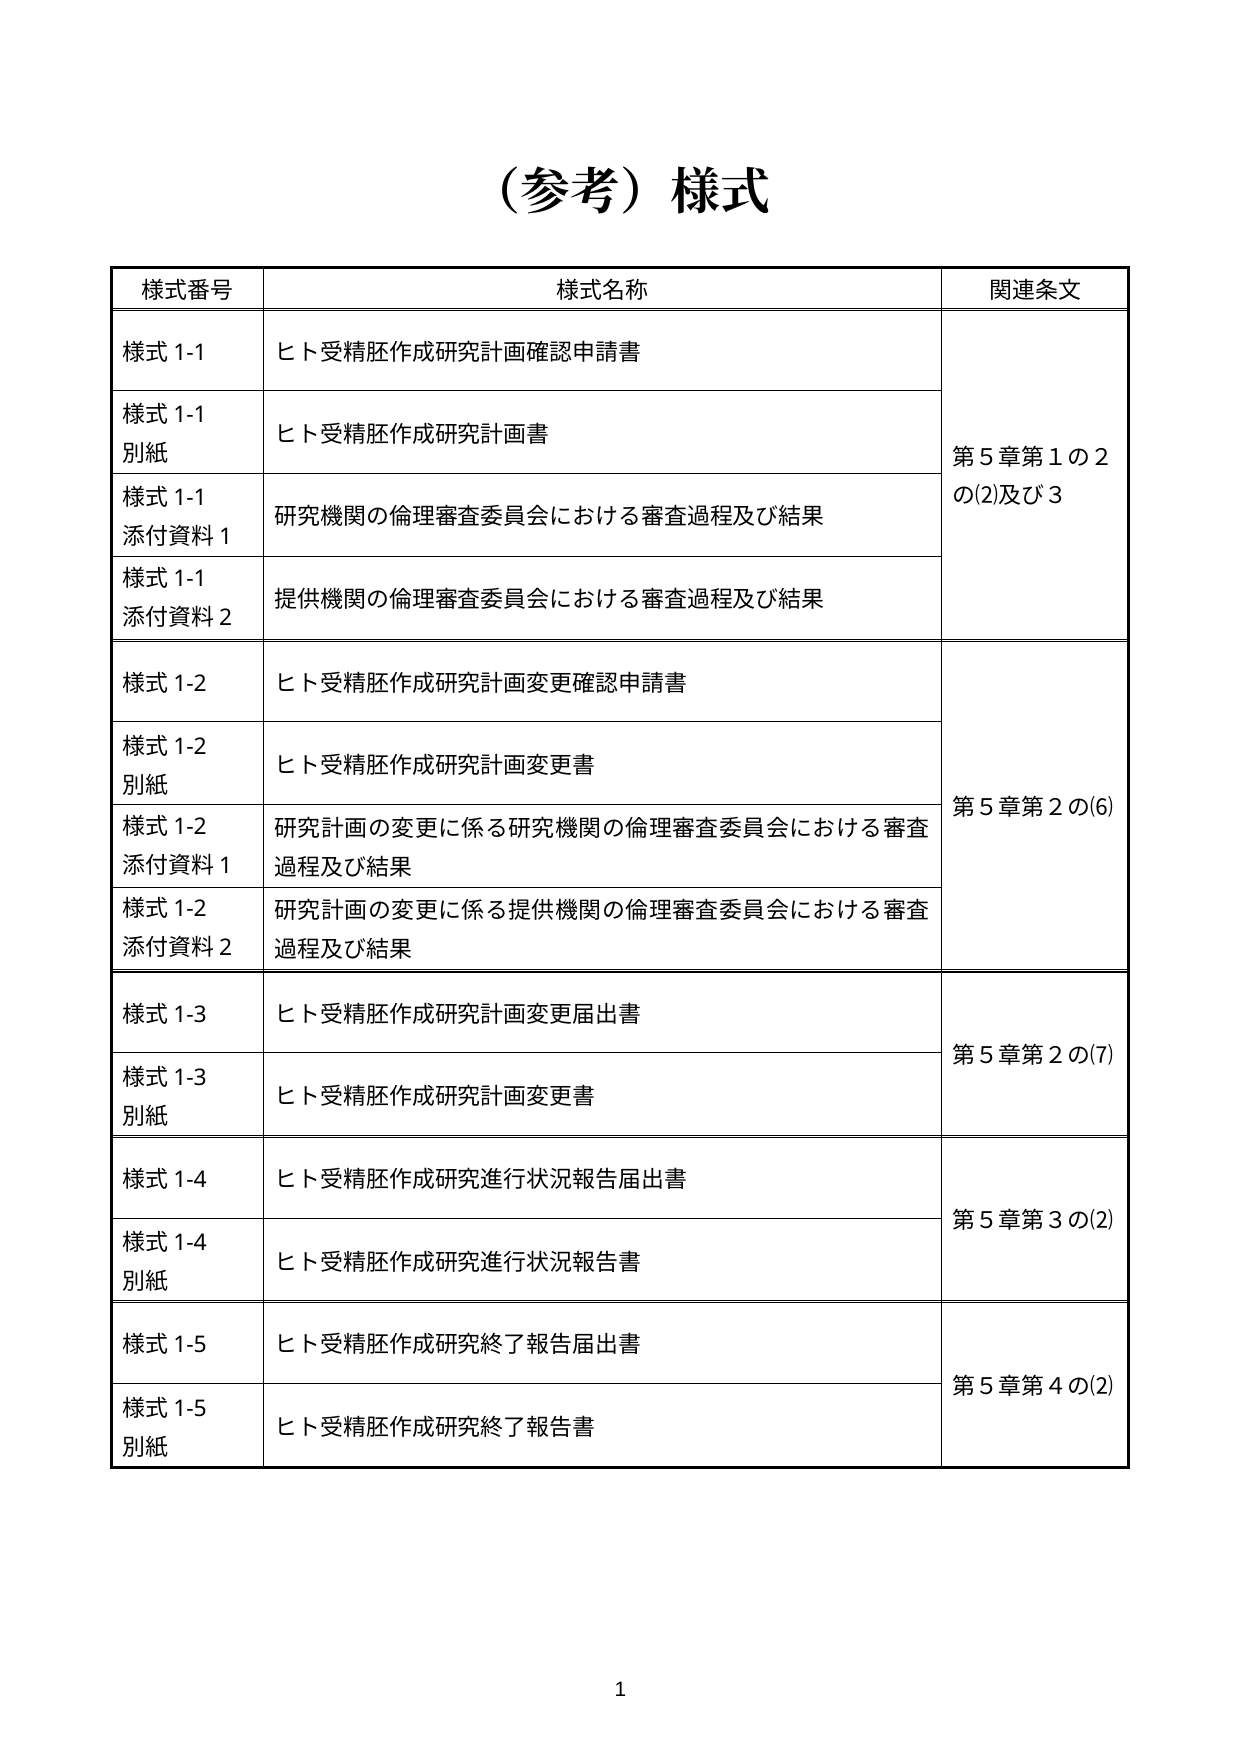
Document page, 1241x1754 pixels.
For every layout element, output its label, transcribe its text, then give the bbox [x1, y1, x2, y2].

table_cell 様式1-4 別紙 [113, 1219, 263, 1300]
table_cell 第５章第４の⑵ [942, 1303, 1127, 1466]
table_cell 第５章第２の⑹ [942, 642, 1127, 969]
table_cell 様式1-5 [113, 1303, 263, 1383]
table_cell 研究計画の変更に係る研究機関の倫理審査委員会における審査過程及び結果 [264, 805, 941, 887]
table_cell 研究機関の倫理審査委員会における審査過程及び結果 [264, 474, 941, 556]
table_cell 研究計画の変更に係る提供機関の倫理審査委員会における審査過程及び結果 [264, 888, 941, 969]
table_cell 提供機関の倫理審査委員会における審査過程及び結果 [264, 557, 941, 638]
table_cell 様式1-1 添付資料1 [113, 474, 263, 556]
table_cell ヒト受精胚作成研究計画変更書 [264, 1053, 941, 1135]
table_cell ヒト受精胚作成研究終了報告書 [264, 1384, 941, 1466]
table_cell 様式1-2 [113, 642, 263, 721]
table_cell ヒト受精胚作成研究計画変更書 [264, 722, 941, 804]
table_cell 第５章第３の⑵ [942, 1138, 1127, 1300]
table_cell 様式1-4 [113, 1138, 263, 1217]
table_cell 様式1-3 別紙 [113, 1053, 263, 1135]
table_cell ヒト受精胚作成研究進行状況報告届出書 [264, 1138, 941, 1217]
table_cell ヒト受精胚作成研究計画変更確認申請書 [264, 642, 941, 721]
table_cell 様式1-1 添付資料2 [113, 557, 263, 638]
table_cell 様式1-3 [113, 973, 263, 1052]
table_header 様式名称 [264, 269, 941, 308]
table_cell 第５章第２の⑺ [942, 973, 1127, 1135]
table_cell 様式1-1 別紙 [113, 391, 263, 473]
table_cell 様式1-2 添付資料2 [113, 888, 263, 969]
table_cell ヒト受精胚作成研究進行状況報告書 [264, 1219, 941, 1300]
table_header 関連条文 [942, 269, 1127, 308]
table_cell ヒト受精胚作成研究計画変更届出書 [264, 973, 941, 1052]
table_cell ヒト受精胚作成研究計画書 [264, 391, 941, 473]
table_cell 様式1-1 [113, 311, 263, 390]
table_cell 様式1-2 別紙 [113, 722, 263, 804]
table_cell 様式1-2 添付資料1 [113, 805, 263, 887]
table_header 様式番号 [113, 269, 263, 308]
table_cell ヒト受精胚作成研究計画確認申請書 [264, 311, 941, 390]
table_cell 第５章第１の２の⑵及び３ [942, 311, 1127, 638]
table_cell 様式1-5 別紙 [113, 1384, 263, 1466]
text （参考）様式 [118, 149, 1122, 227]
table_cell ヒト受精胚作成研究終了報告届出書 [264, 1303, 941, 1383]
